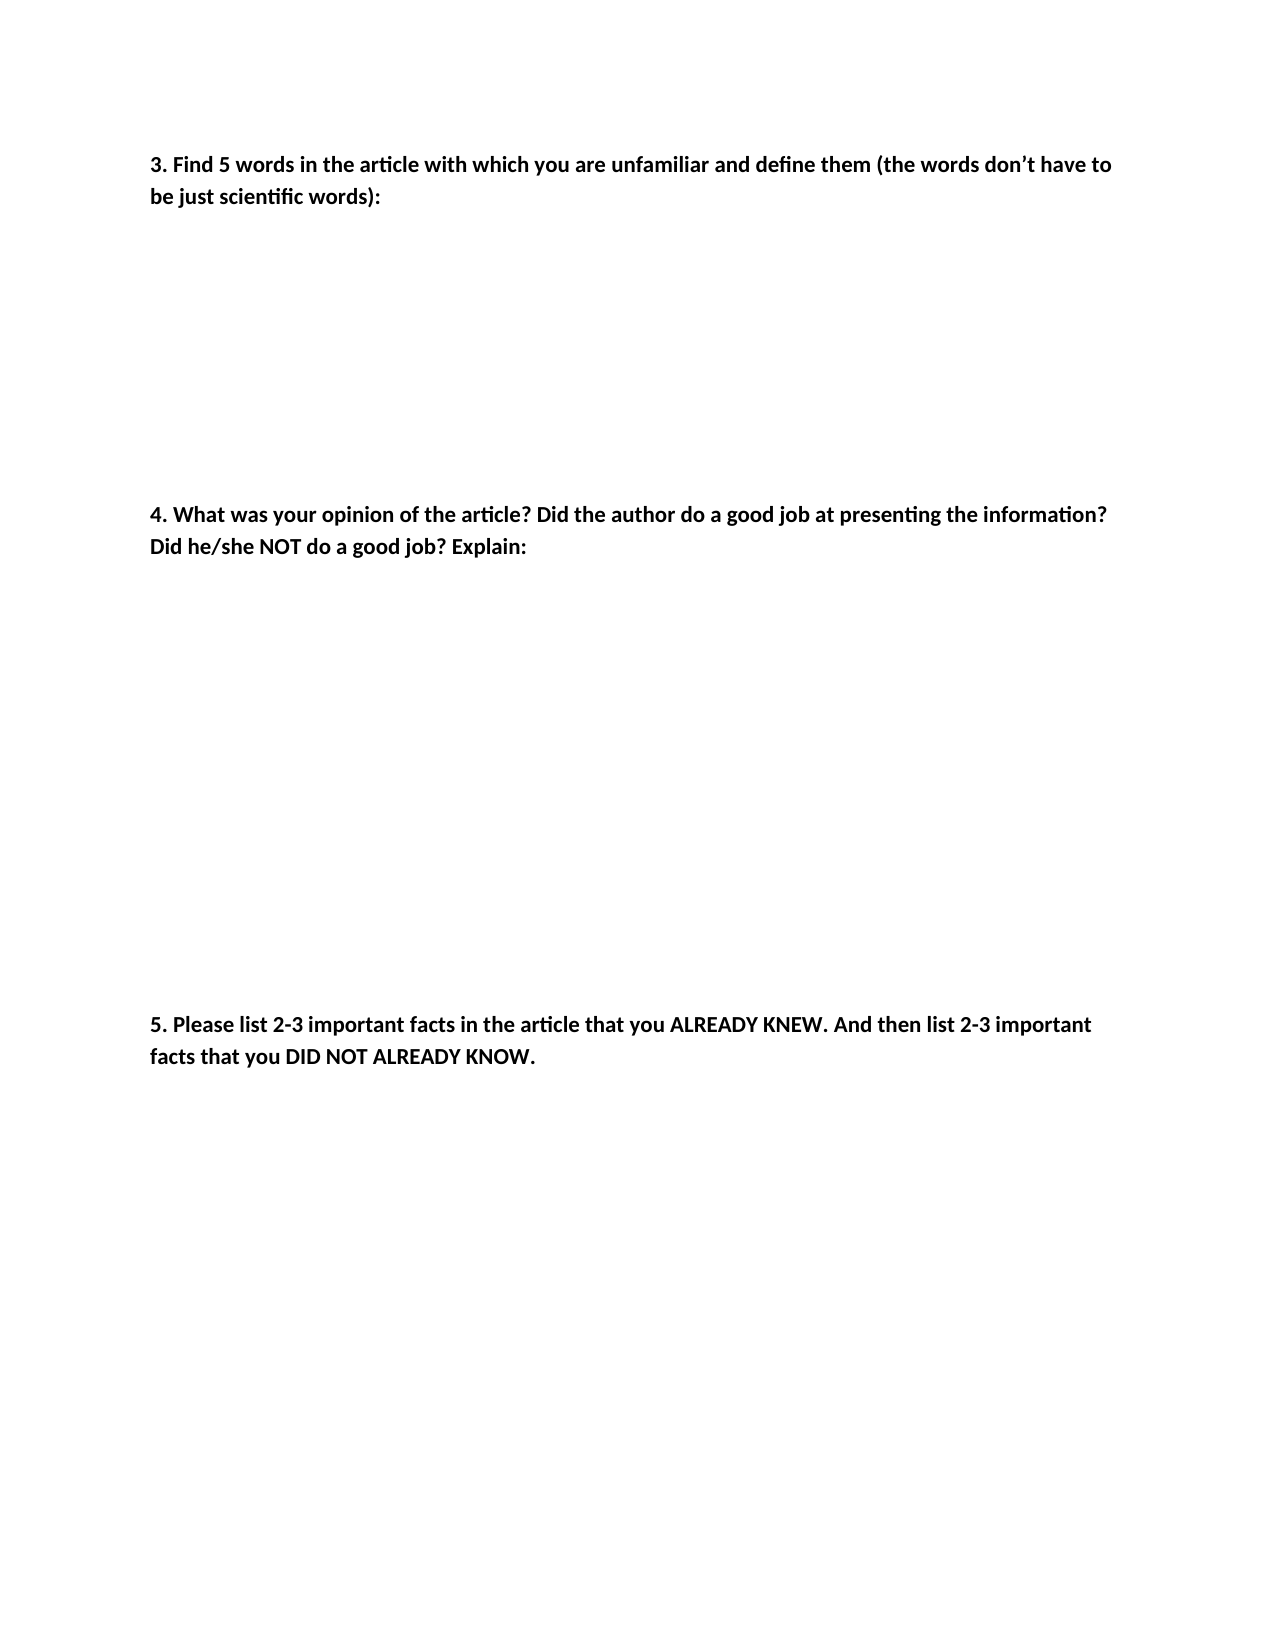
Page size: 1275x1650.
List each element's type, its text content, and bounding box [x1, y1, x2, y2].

text 3. Find 5 words in the article with which you are unfamiliar and define them (the words don’t have to be just scientific words): [150, 150, 1125, 210]
text 5. Please list 2-3 important facts in the article that you ALREADY KNEW. And then list 2-3 important facts that you DID NOT ALREADY KNOW. [150, 1010, 1125, 1070]
text 4. What was your opinion of the article? Did the author do a good job at presenting the information? Did he/she NOT do a good job? Explain: [150, 500, 1125, 561]
